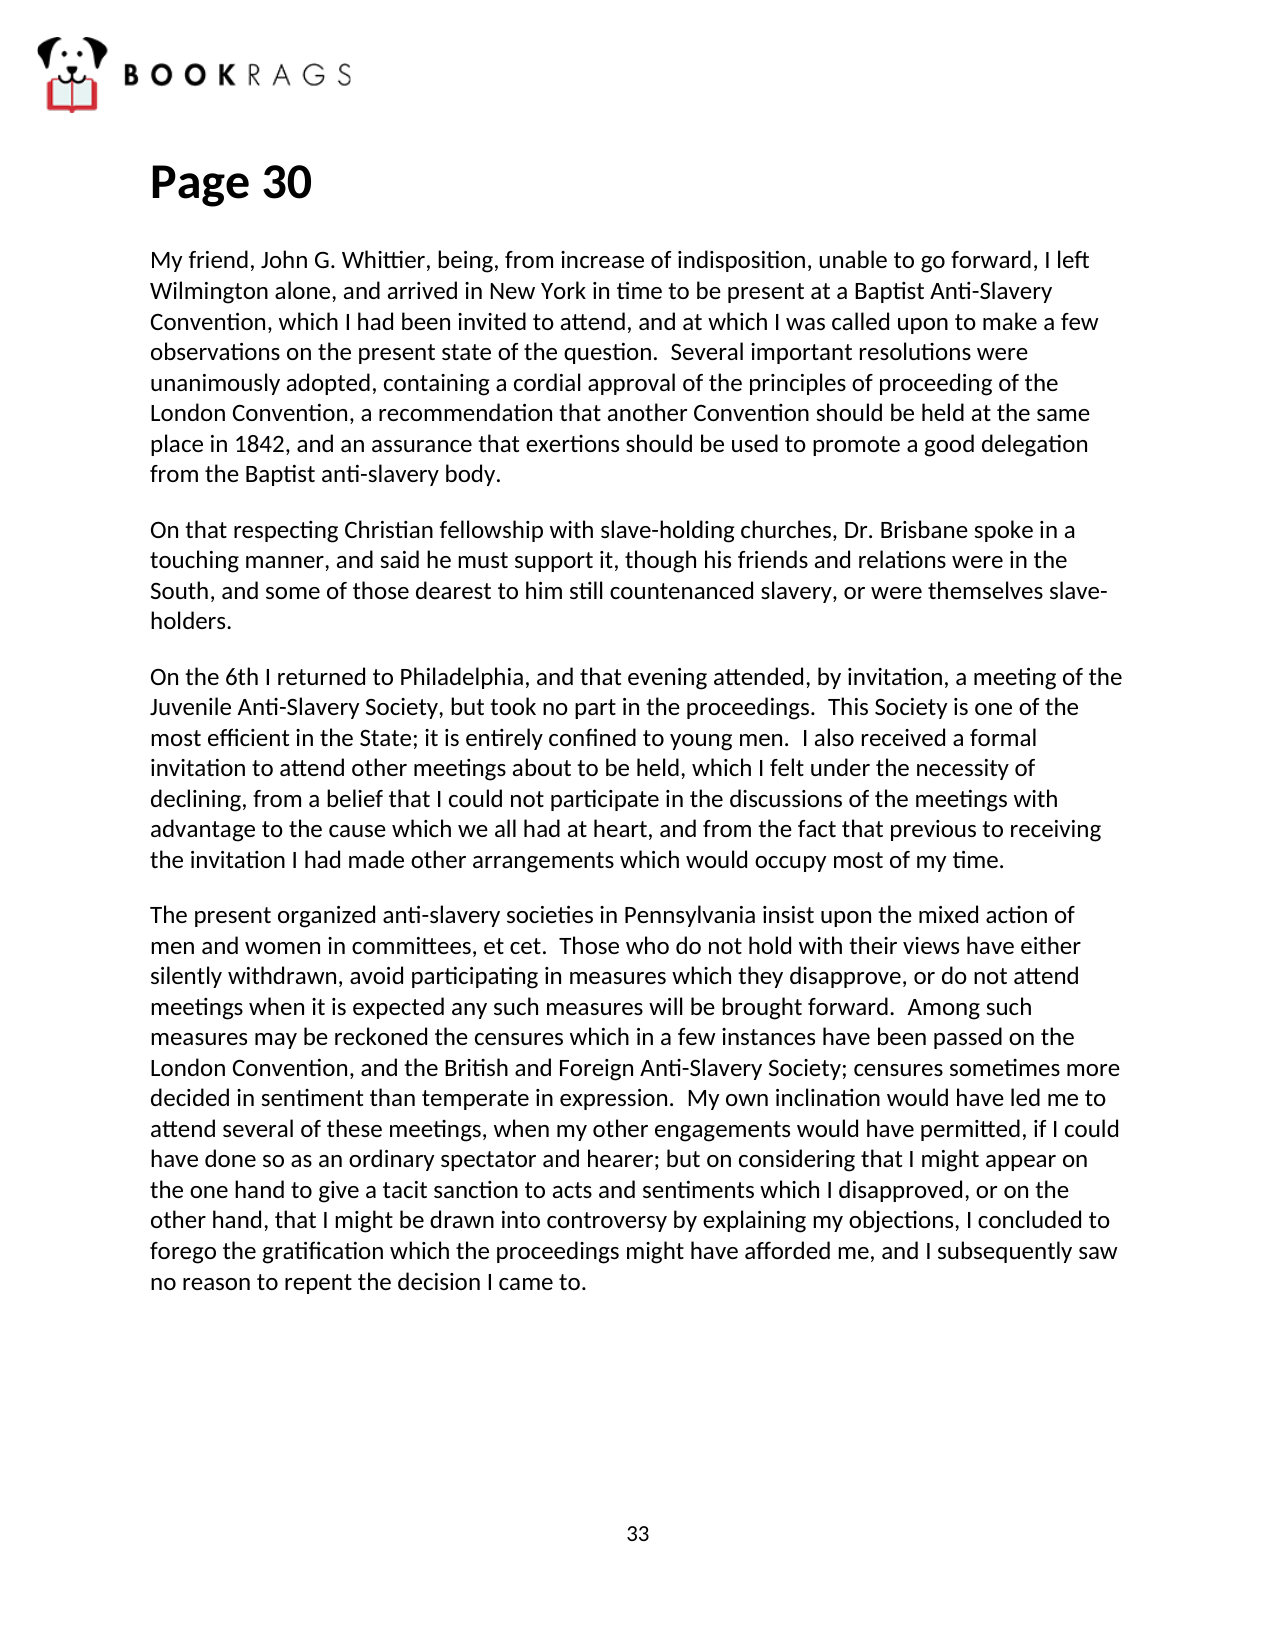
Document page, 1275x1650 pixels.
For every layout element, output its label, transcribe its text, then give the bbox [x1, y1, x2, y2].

text Page 30 [150, 150, 1125, 211]
picture [37, 37, 351, 113]
text The present organized anti-slavery societies in Pennsylvania insist upon the mixed action of men and women in committees, et cet. Those who do not hold with their views have either silently withdrawn, avoid participating in measures which they disapprove, or do not attend meetings when it is expected any such measures will be brought forward. Among such measures may be reckoned the censures which in a few instances have been passed on the London Convention, and the British and Foreign Anti-Slavery Society; censures sometimes more decided in sentiment than temperate in expression. My own inclination would have led me to attend several of these meetings, when my other engagements would have permitted, if I could have done so as an ordinary spectator and hearer; but on considering that I might appear on the one hand to give a tacit sanction to acts and sentiments which I disapproved, or on the other hand, that I might be drawn into controversy by explaining my objections, I concluded to forego the gratification which the proceedings might have afforded me, and I subsequently saw no reason to repent the decision I came to. [150, 899, 1125, 1296]
text On the 6th I returned to Philadelphia, and that evening attended, by invitation, a meeting of the Juvenile Anti-Slavery Society, but took no part in the proceedings. This Society is one of the most efficient in the State; it is entirely confined to young men. I also received a formal invitation to attend other meetings about to be held, which I felt under the necessity of declining, from a belief that I could not participate in the discussions of the meetings with advantage to the cause which we all had at heart, and from the fact that previous to receiving the invitation I had made other arrangements which would occupy most of my time. [150, 661, 1125, 874]
text On that respecting Christian fellowship with slave-holding churches, Dr. Brisbane spoke in a touching manner, and said he must support it, though his friends and relations were in the South, and some of those dearest to him still countenanced slavery, or were themselves slave-holders. [150, 514, 1125, 636]
text My friend, John G. Whittier, being, from increase of indisposition, unable to go forward, I left Wilmington alone, and arrived in New York in time to be present at a Baptist Anti-Slavery Convention, which I had been invited to attend, and at which I was called upon to make a few observations on the present state of the question. Several important resolutions were unanimously adopted, containing a cordial approval of the principles of proceeding of the London Convention, a recommendation that another Convention should be held at the same place in 1842, and an assurance that exertions should be used to promote a good delegation from the Baptist anti-slavery body. [150, 244, 1125, 489]
